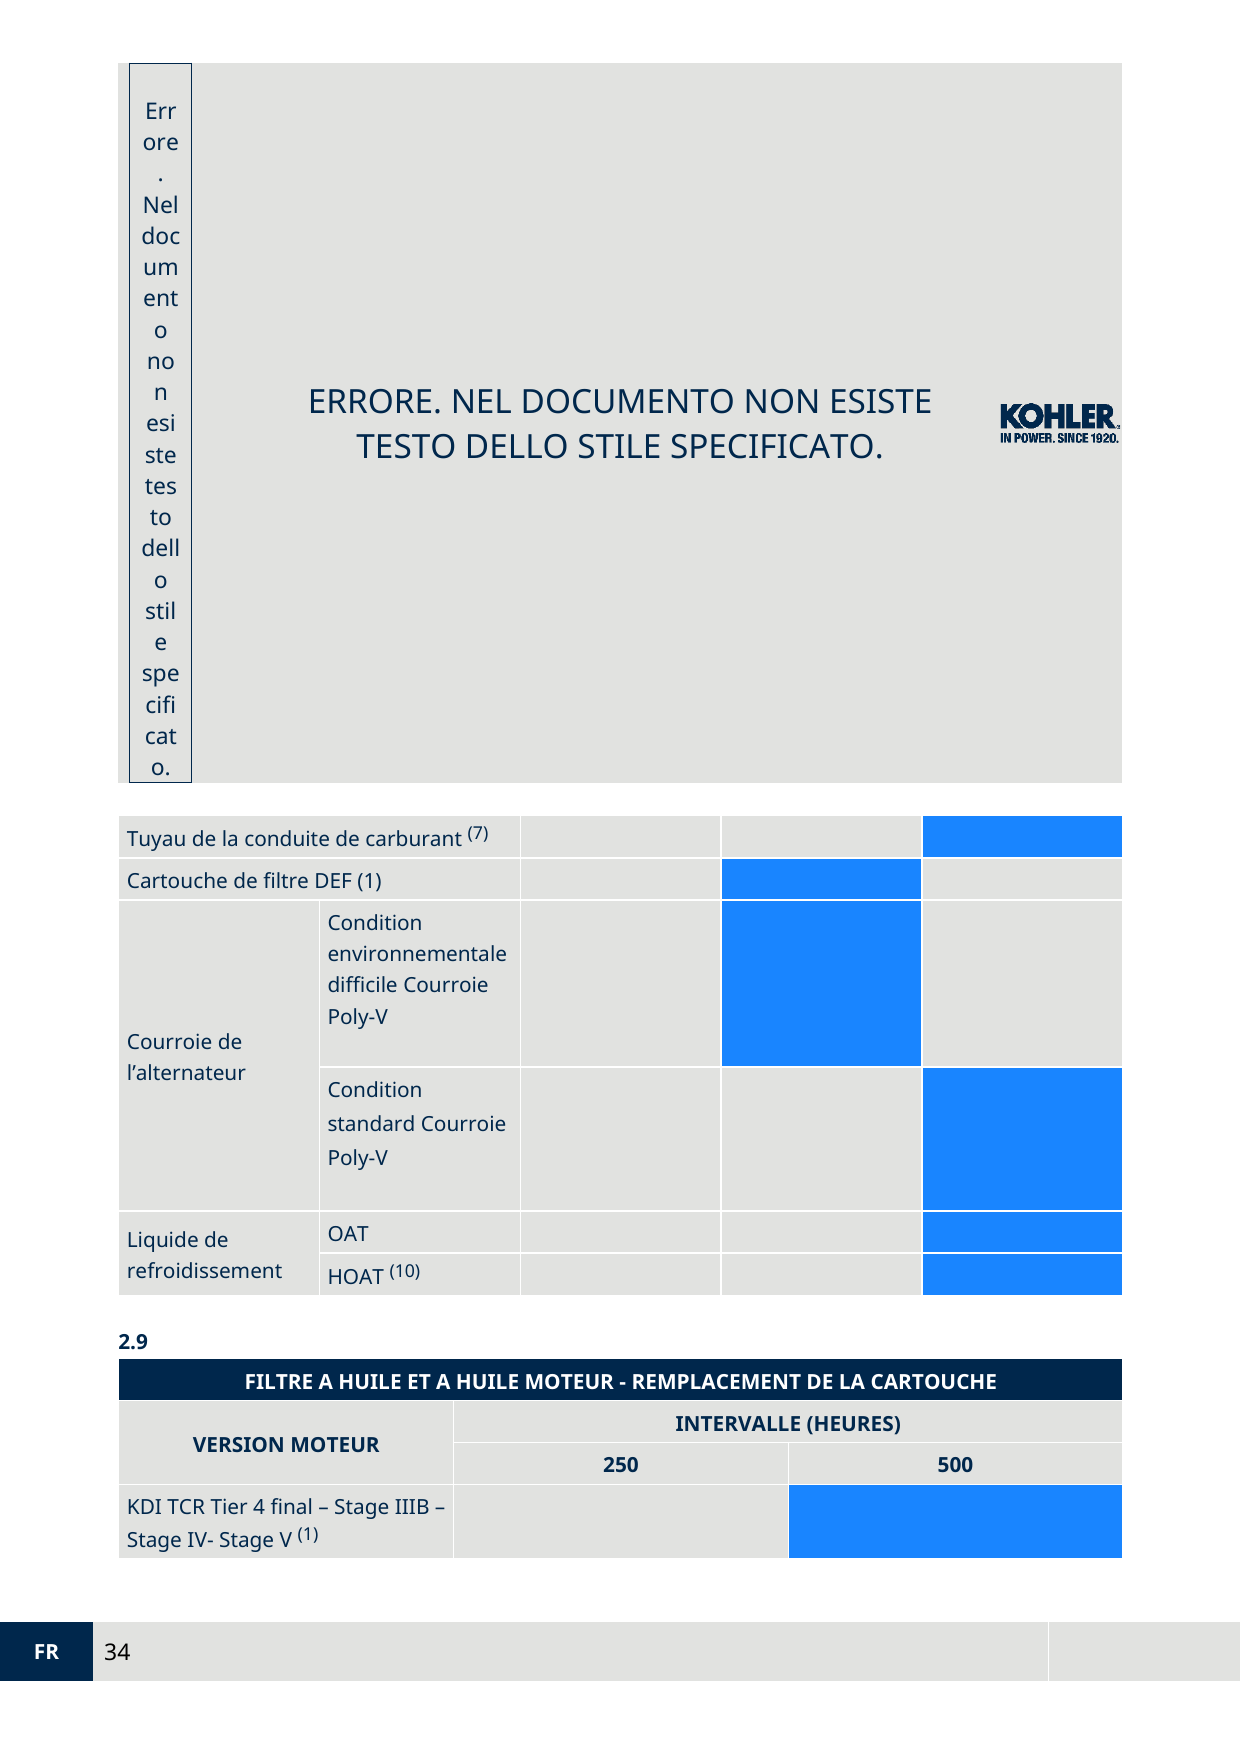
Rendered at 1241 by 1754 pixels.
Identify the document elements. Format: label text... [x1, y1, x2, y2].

table_cell Cartouche de filtre DEF (1) [119, 859, 520, 899]
table_cell [521, 1068, 720, 1210]
table_cell [722, 901, 921, 1066]
table_cell [454, 1485, 788, 1558]
table_cell [521, 901, 720, 1066]
table_cell [521, 1212, 720, 1252]
table_cell VERSION MOTEUR [119, 1401, 453, 1484]
table_cell Condition environnementale difficile Courroie Poly-V [320, 901, 520, 1066]
table_cell HOAT (10) [320, 1254, 520, 1295]
table_cell Liquide de refroidissement [119, 1212, 319, 1295]
table_cell [923, 1254, 1122, 1295]
table_cell [923, 1068, 1122, 1210]
table_cell [722, 816, 921, 857]
table_cell [923, 901, 1122, 1066]
table_cell Tuyau de la conduite de carburant (7) [119, 816, 520, 857]
table_cell Courroie de l’alternateur [119, 901, 319, 1210]
table_cell [722, 859, 921, 899]
table_cell [923, 816, 1122, 857]
table_cell [521, 859, 720, 899]
table_cell 250 [454, 1443, 788, 1484]
table_cell [789, 1485, 1122, 1558]
text 2.9 [118, 1327, 1122, 1356]
table_header FILTRE A HUILE ET A HUILE MOTEUR - REMPLACEMENT DE LA CARTOUCHE [119, 1359, 1122, 1400]
table_cell KDI TCR Tier 4 final – Stage IIIB – Stage IV- Stage V (1) [119, 1485, 453, 1558]
table_cell [722, 1212, 921, 1252]
table_cell Condition standard Courroie Poly-V [320, 1068, 520, 1210]
table_cell [722, 1068, 921, 1210]
table_cell OAT [320, 1212, 520, 1252]
picture [1000, 403, 1121, 443]
table_cell [722, 1254, 921, 1295]
table_cell [923, 859, 1122, 899]
table_cell [521, 816, 720, 857]
table_cell [923, 1212, 1122, 1252]
table_cell INTERVALLE (HEURES) [454, 1401, 1122, 1442]
table_cell [521, 1254, 720, 1295]
table_cell 500 [789, 1443, 1122, 1484]
